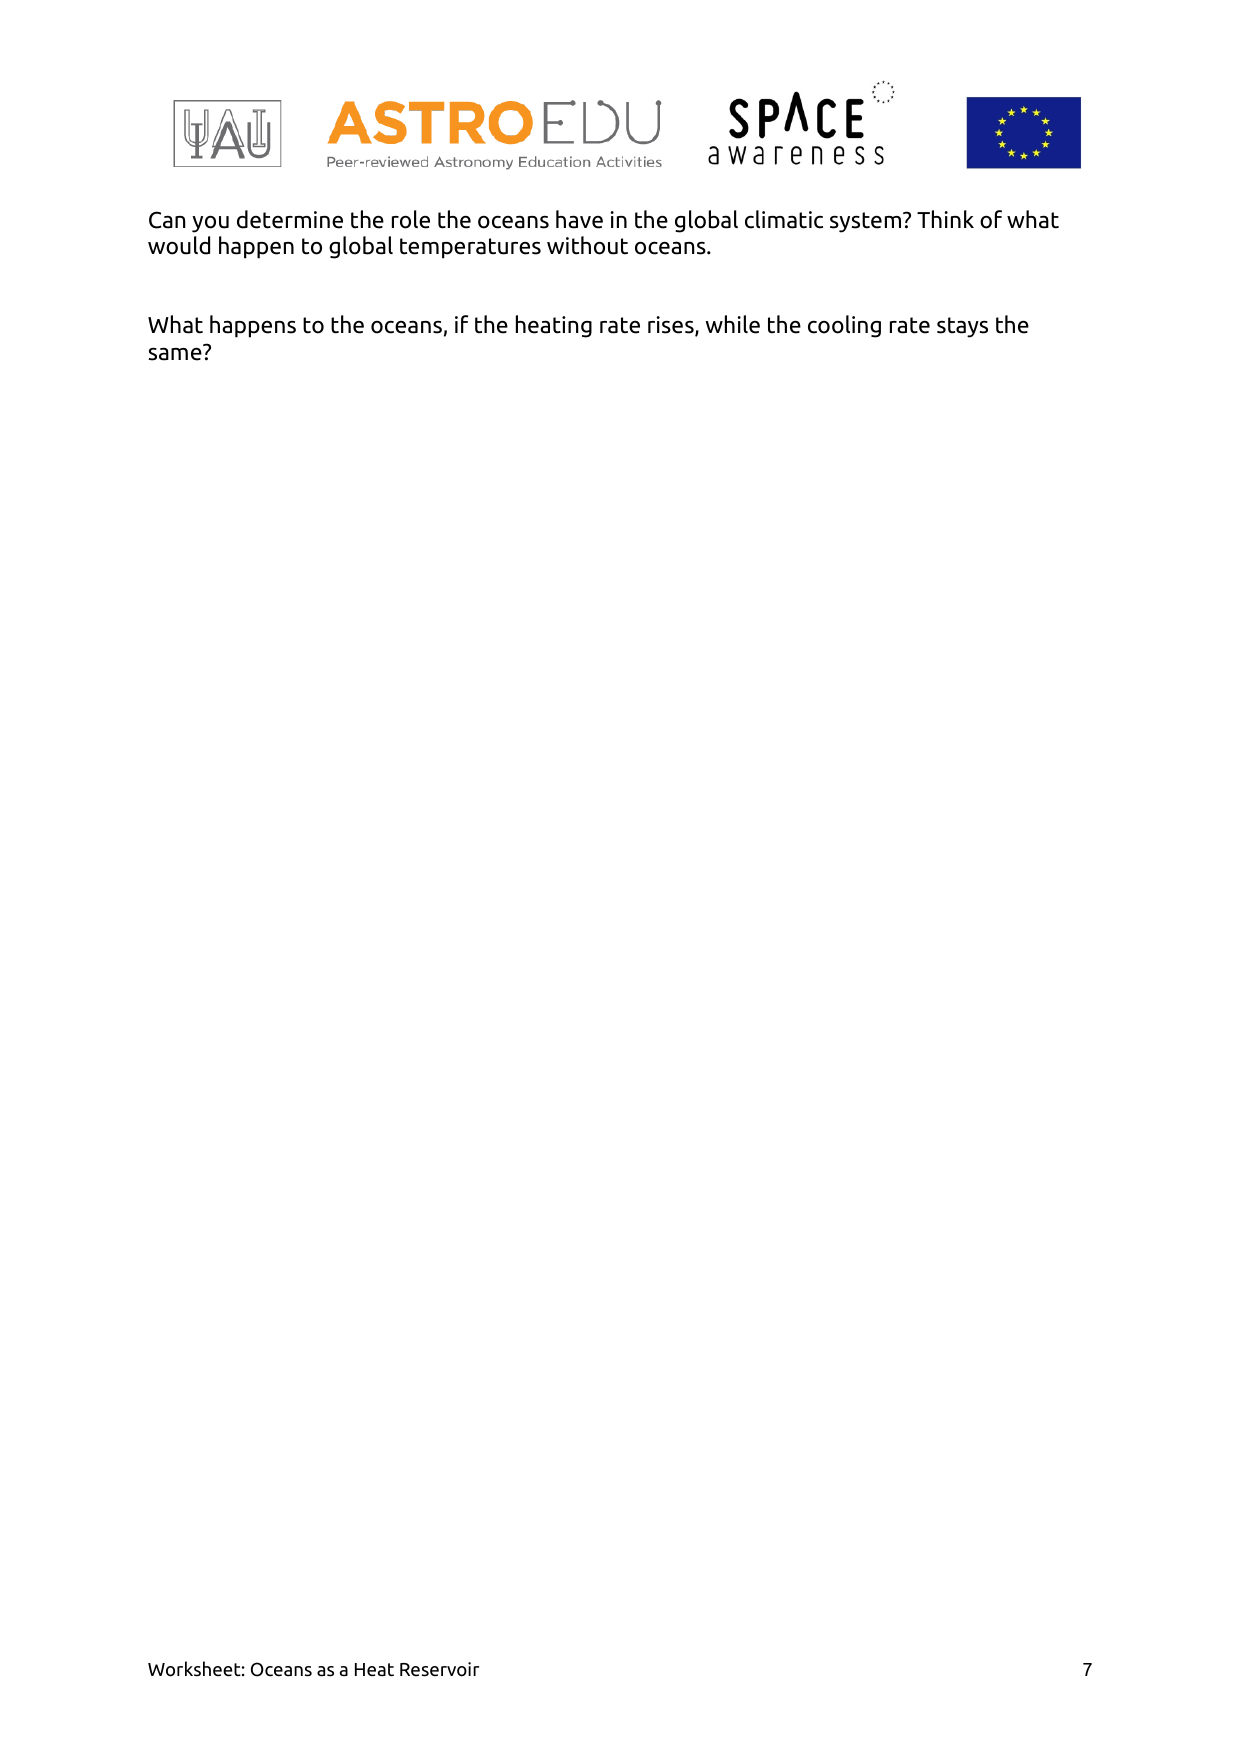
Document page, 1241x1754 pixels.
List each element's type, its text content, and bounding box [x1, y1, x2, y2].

text What happens to the oceans, if the heating rate rises, while the cooling rate stays the same? [148, 312, 1092, 364]
picture [147, 73, 904, 181]
text Can you determine the role the oceans have in the global climatic system? Think of what would happen to global temperatures without oceans. [148, 206, 1092, 259]
picture [964, 96, 1082, 170]
